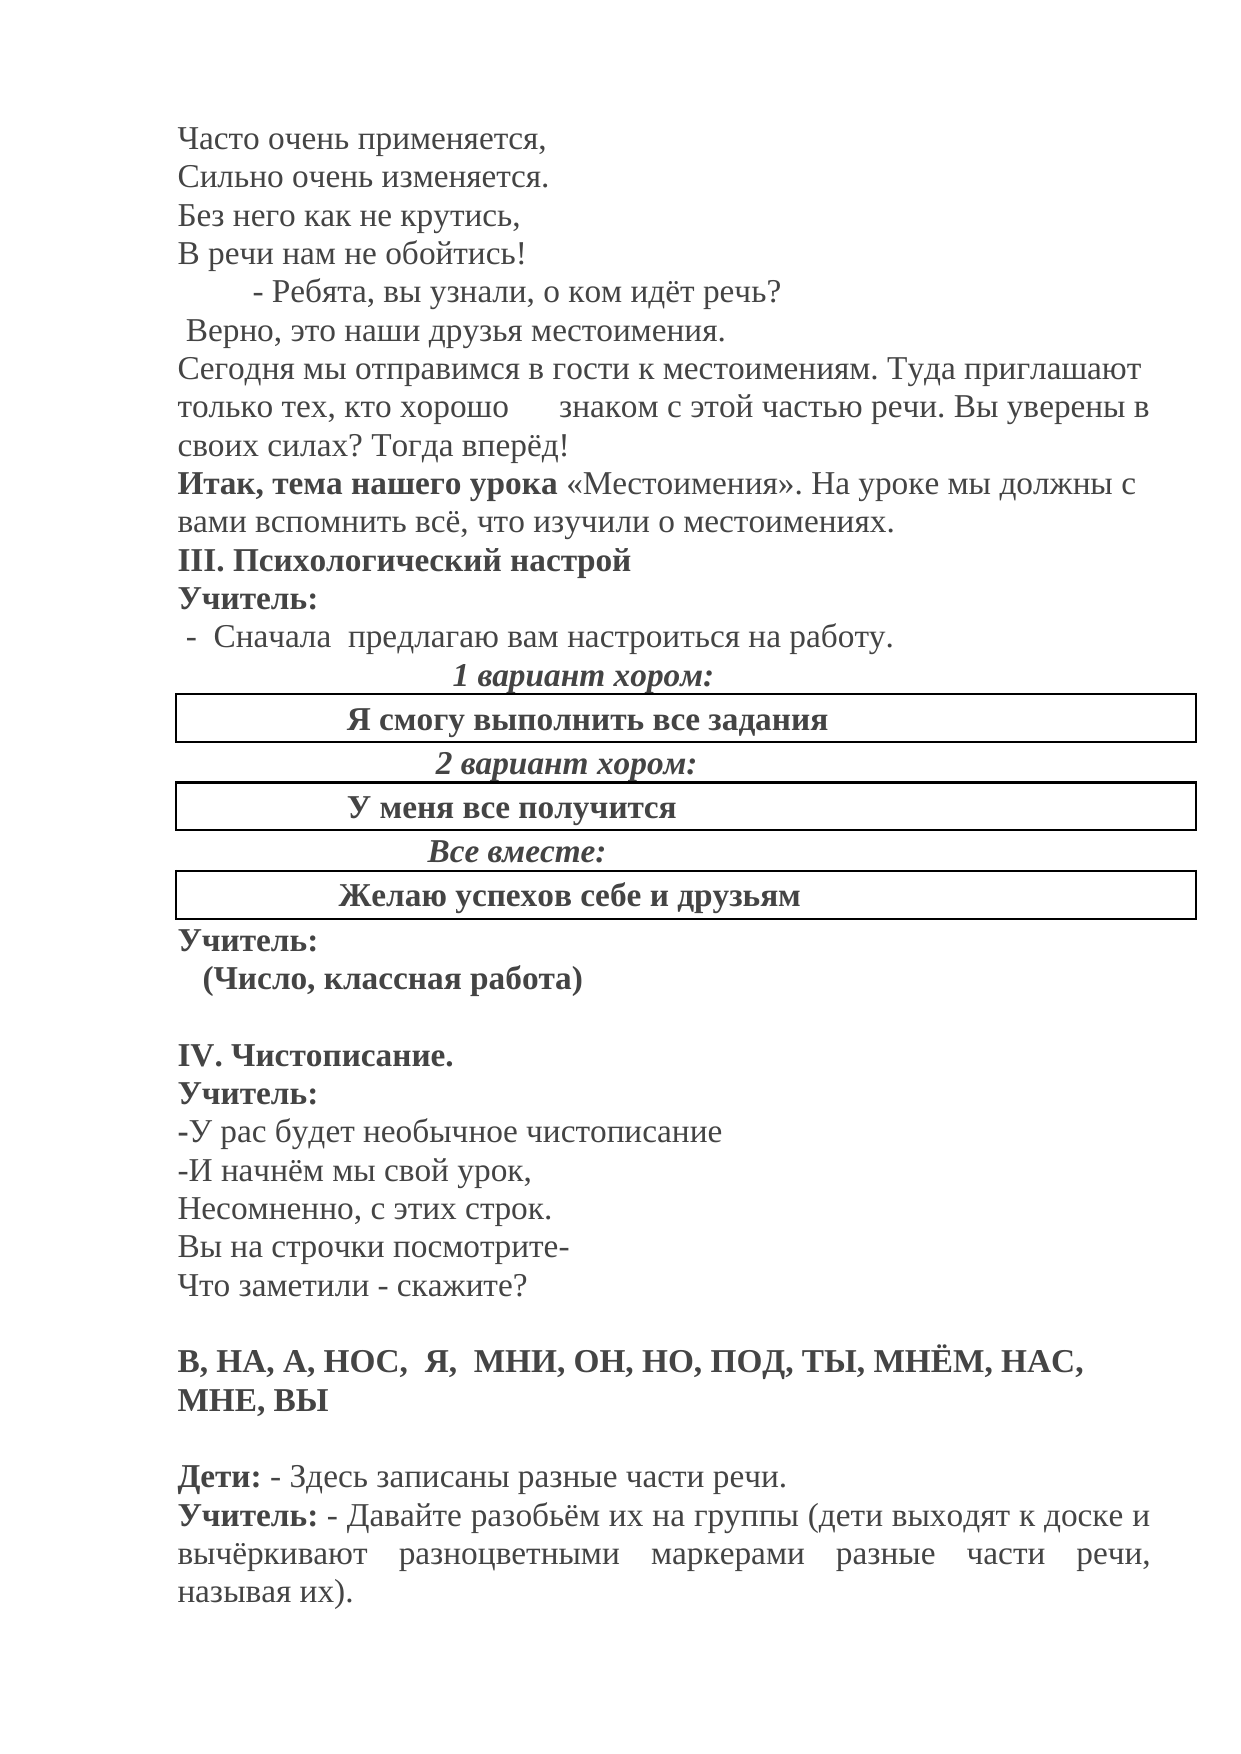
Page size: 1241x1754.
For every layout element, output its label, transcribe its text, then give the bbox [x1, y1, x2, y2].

text Верно, это наши друзья местоимения. [177, 310, 1152, 348]
text Учитель: [177, 1073, 1152, 1111]
text -У рас будет необычное чистописание [177, 1111, 1152, 1150]
table_header У меня все получится [177, 784, 1195, 829]
text Итак, тема нашего урока «Местоимения». На уроке мы должны с вами вспомнить всё, что изучили о местоимениях. [177, 463, 1152, 540]
text -И начнём мы свой урок, [177, 1150, 1152, 1188]
text - Ребята, вы узнали, о ком идёт речь? [177, 271, 1152, 310]
text Учитель: [177, 578, 1152, 616]
text В, НА, А, НОС, Я, МНИ, ОН, НО, ПОД, ТЫ, МНЁМ, НАС, МНЕ, ВЫ [177, 1341, 1152, 1418]
text Учитель: - Давайте разобьём их на группы (дети выходят к доске и вычёркивают разноцветными маркерами разные части речи, называя их). [177, 1495, 1152, 1610]
table_header Я смогу выполнить все задания [177, 695, 1195, 741]
text IV. Чистописание. [177, 1035, 1152, 1073]
text Без него как не крутись, [177, 195, 1152, 233]
text Дети: - Здесь записаны разные части речи. [177, 1456, 1152, 1495]
text Все вместе: [177, 831, 1152, 870]
text III. Психологический настрой [177, 540, 1152, 578]
text Вы на строчки посмотрите- [177, 1226, 1152, 1265]
text - Сначала предлагаю вам настроиться на работу. [177, 616, 1152, 655]
text Учитель: [177, 920, 1152, 958]
text Несомненно, с этих строк. [177, 1188, 1152, 1226]
text Часто очень применяется, [177, 118, 1152, 156]
text Сегодня мы отправимся в гости к местоимениям. Туда приглашают только тех, кто хорошо знаком с этой частью речи. Вы уверены в своих силах? Тогда вперёд! [177, 348, 1152, 463]
text 2 вариант хором: [177, 743, 1152, 781]
table_header Желаю успехов себе и друзьям [177, 872, 1195, 918]
text 1 вариант хором: [177, 655, 1152, 693]
text Что заметили - скажите? [177, 1265, 1152, 1303]
text (Число, классная работа) [177, 958, 1152, 996]
text В речи нам не обойтись! [177, 233, 1152, 271]
text Сильно очень изменяется. [177, 156, 1152, 195]
